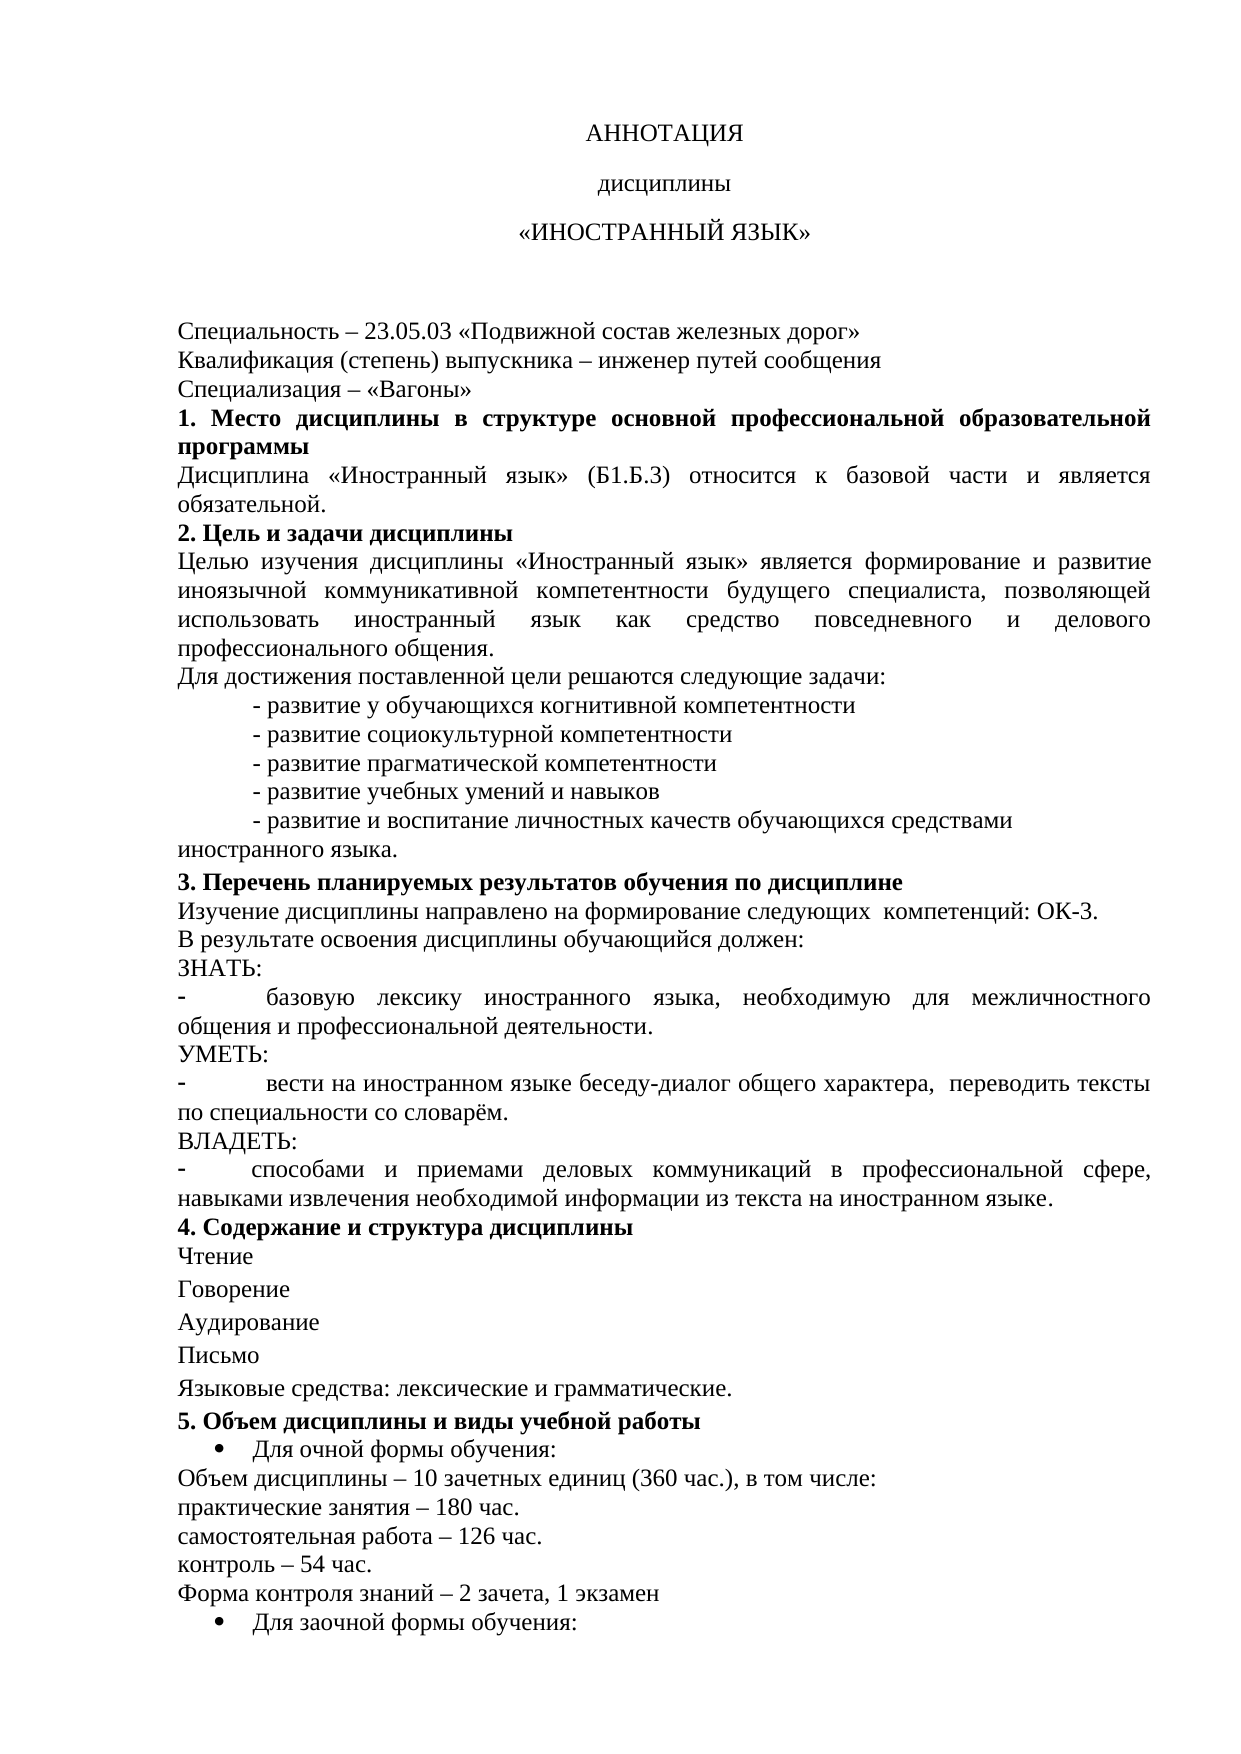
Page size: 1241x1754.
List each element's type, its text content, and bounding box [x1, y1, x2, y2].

text Для достижения поставленной цели решаются следующие задачи: [177, 661, 1152, 690]
text 5. Объем дисциплины и виды учебной работы [177, 1406, 1152, 1434]
text 3. Перечень планируемых результатов обучения по дисциплине [177, 867, 1152, 896]
text ВЛАДЕТЬ: [177, 1126, 1152, 1154]
text практические занятия – 180 час. [177, 1492, 1152, 1521]
text Языковые средства: лексические и грамматические. [177, 1373, 1152, 1402]
text - развитие прагматической компетентности [177, 748, 1152, 776]
text - развитие социокультурной компетентности [177, 719, 1152, 748]
text иностранного языка. [177, 834, 1152, 863]
text Дисциплина «Иностранный язык» (Б1.Б.3) относится к базовой части и является обязательной. [177, 460, 1152, 518]
text Говорение [177, 1274, 1152, 1302]
text ЗНАТЬ: [177, 953, 1152, 982]
text Изучение дисциплины направлено на формирование следующих компетенций: ОК-3. [177, 896, 1152, 924]
text - развитие учебных умений и навыков [177, 776, 1152, 805]
text самостоятельная работа – 126 час. [177, 1521, 1152, 1549]
list базовую лексику иностранного языка, необходимую для межличностного общения и профессиональной деятельности. [177, 982, 1152, 1039]
list вести на иностранном языке беседу-диалог общего характера, переводить тексты по специальности со словарём. [177, 1068, 1152, 1126]
text - развитие и воспитание личностных качеств обучающихся средствами [177, 805, 1152, 834]
text - развитие у обучающихся когнитивной компетентности [177, 690, 1152, 719]
list Для заочной формы обучения: [215, 1607, 1152, 1636]
text 2. Цель и задачи дисциплины [177, 518, 1152, 546]
text Целью изучения дисциплины «Иностранный язык» является формирование и развитие иноязычной коммуникативной компетентности будущего специалиста, позволяющей использовать иностранный язык как средство повседневного и делового профессионального общения. [177, 546, 1152, 661]
text В результате освоения дисциплины обучающийся должен: [177, 924, 1152, 953]
text Письмо [177, 1340, 1152, 1368]
text 4. Содержание и структура дисциплины [177, 1212, 1152, 1241]
text «ИНОСТРАННЫЙ ЯЗЫК» [177, 217, 1152, 246]
text 1. Место дисциплины в структуре основной профессиональной образовательной программы [177, 403, 1152, 460]
text АННОТАЦИЯ [177, 118, 1152, 147]
text Объем дисциплины – 10 зачетных единиц (360 час.), в том числе: [177, 1463, 1152, 1492]
text УМЕТЬ: [177, 1039, 1152, 1068]
text Аудирование [177, 1307, 1152, 1336]
text контроль – 54 час. [177, 1549, 1152, 1578]
list Для очной формы обучения: [215, 1434, 1152, 1463]
list способами и приемами деловых коммуникаций в профессиональной сфере, навыками извлечения необходимой информации из текста на иностранном языке. [177, 1154, 1152, 1212]
text дисциплины [177, 168, 1152, 196]
text Форма контроля знаний – 2 зачета, 1 экзамен [177, 1578, 1152, 1607]
text Чтение [177, 1241, 1152, 1269]
text Квалификация (степень) выпускника – инженер путей сообщения [177, 345, 1152, 374]
text Специальность – 23.05.03 «Подвижной состав железных дорог» [177, 316, 1152, 345]
text Специализация – «Вагоны» [177, 374, 1152, 403]
